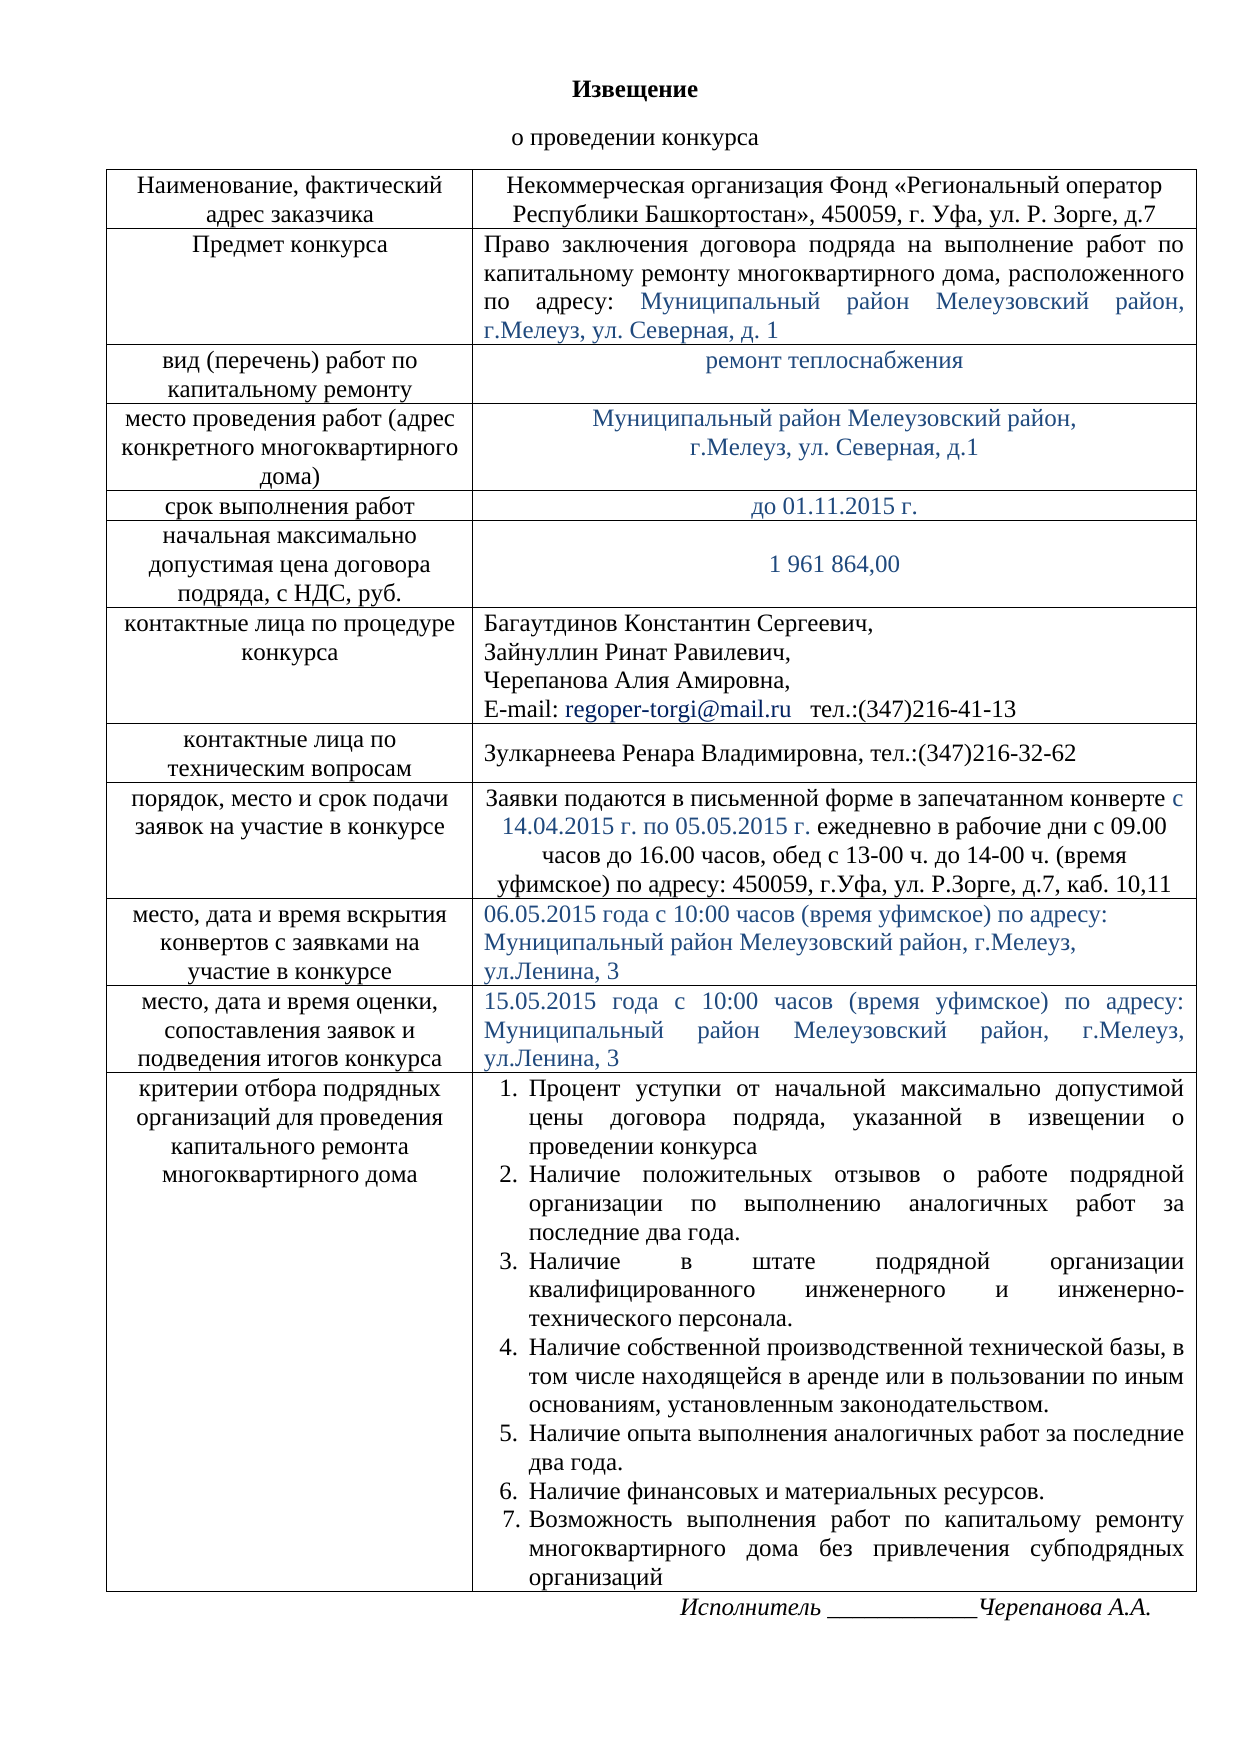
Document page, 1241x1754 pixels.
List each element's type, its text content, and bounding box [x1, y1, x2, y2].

table_cell место проведения работ (адрес конкретного многоквартирного дома) [107, 404, 472, 490]
table_cell 1 961 864,00 [473, 521, 1196, 607]
table_cell вид (перечень) работ по капитальному ремонту [107, 345, 472, 402]
table_cell Муниципальный район Мелеузовский район, г.Мелеуз, ул. Северная, д.1 [473, 404, 1196, 490]
text Извещение [118, 74, 1152, 103]
table_cell 06.05.2015 года с 10:00 часов (время уфимское) по адресу: Муниципальный район Мелеузовский район, г.Мелеуз, ул.Ленина, 3 [473, 899, 1196, 985]
table_cell место, дата и время оценки, сопоставления заявок и подведения итогов конкурса [107, 986, 472, 1072]
table_cell контактные лица по процедуре конкурса [107, 608, 472, 723]
table_cell Процент уступки от начальной максимально допустимой цены договора подряда, указанной в извещении о проведении конкурса Наличие положительных отзывов о работе подрядной организации по выполнению аналогичных работ за последние два года. Наличие в штате подрядной организации квалифицированного инженерного и инженерно-технического персонала. Наличие собственной производственной технической базы, в том числе находящейся в аренде или в пользовании по иным основаниям, установленным законодательством. Наличие опыта выполнения аналогичных работ за последние два года. Наличие финансовых и материальных ресурсов. Возможность выполнения работ по капитальому ремонту многоквартирного дома без привлечения субподрядных организаций [473, 1073, 1196, 1591]
text Исполнитель ____________Черепанова А.А. [118, 1592, 1152, 1621]
table_header Наименование, фактический адрес заказчика [107, 170, 472, 228]
table_cell Предмет конкурса [107, 229, 472, 344]
table_cell Право заключения договора подряда на выполнение работ по капитальному ремонту многоквартирного дома, расположенного по адресу: Муниципальный район Мелеузовский район, г.Мелеуз, ул. Северная, д. 1 [473, 229, 1196, 344]
table_cell Заявки подаются в письменной форме в запечатанном конверте с 14.04.2015 г. по 05.05.2015 г. ежедневно в рабочие дни с 09.00 часов до 16.00 часов, обед с 13-00 ч. до 14-00 ч. (время уфимское) по адресу: 450059, г.Уфа, ул. Р.Зорге, д.7, каб. 10,11 [473, 783, 1196, 898]
table_cell Багаутдинов Константин Сергеевич, Зайнуллин Ринат Равилевич, Черепанова Алия Амировна, E-mail: regoper-torgi@mail.ru тел.:(347)216-41-13 [473, 608, 1196, 723]
table_cell начальная максимально допустимая цена договора подряда, с НДС, руб. [107, 521, 472, 607]
table_cell срок выполнения работ [107, 491, 472, 519]
table_cell место, дата и время вскрытия конвертов с заявками на участие в конкурсе [107, 899, 472, 985]
table_cell до 01.11.2015 г. [473, 491, 1196, 519]
table_cell критерии отбора подрядных организаций для проведения капитального ремонта многоквартирного дома [107, 1073, 472, 1591]
table_cell Зулкарнеева Ренара Владимировна, тел.:(347)216-32-62 [473, 724, 1196, 782]
table_cell контактные лица по техническим вопросам [107, 724, 472, 782]
table_cell 15.05.2015 года с 10:00 часов (время уфимское) по адресу: Муниципальный район Мелеузовский район, г.Мелеуз, ул.Ленина, 3 [473, 986, 1196, 1072]
table_cell ремонт теплоснабжения [473, 345, 1196, 402]
table_header Некоммерческая организация Фонд «Региональный оператор Республики Башкортостан», 450059, г. Уфа, ул. Р. Зорге, д.7 [473, 170, 1196, 228]
table_cell порядок, место и срок подачи заявок на участие в конкурсе [107, 783, 472, 898]
text о проведении конкурса [118, 122, 1152, 150]
